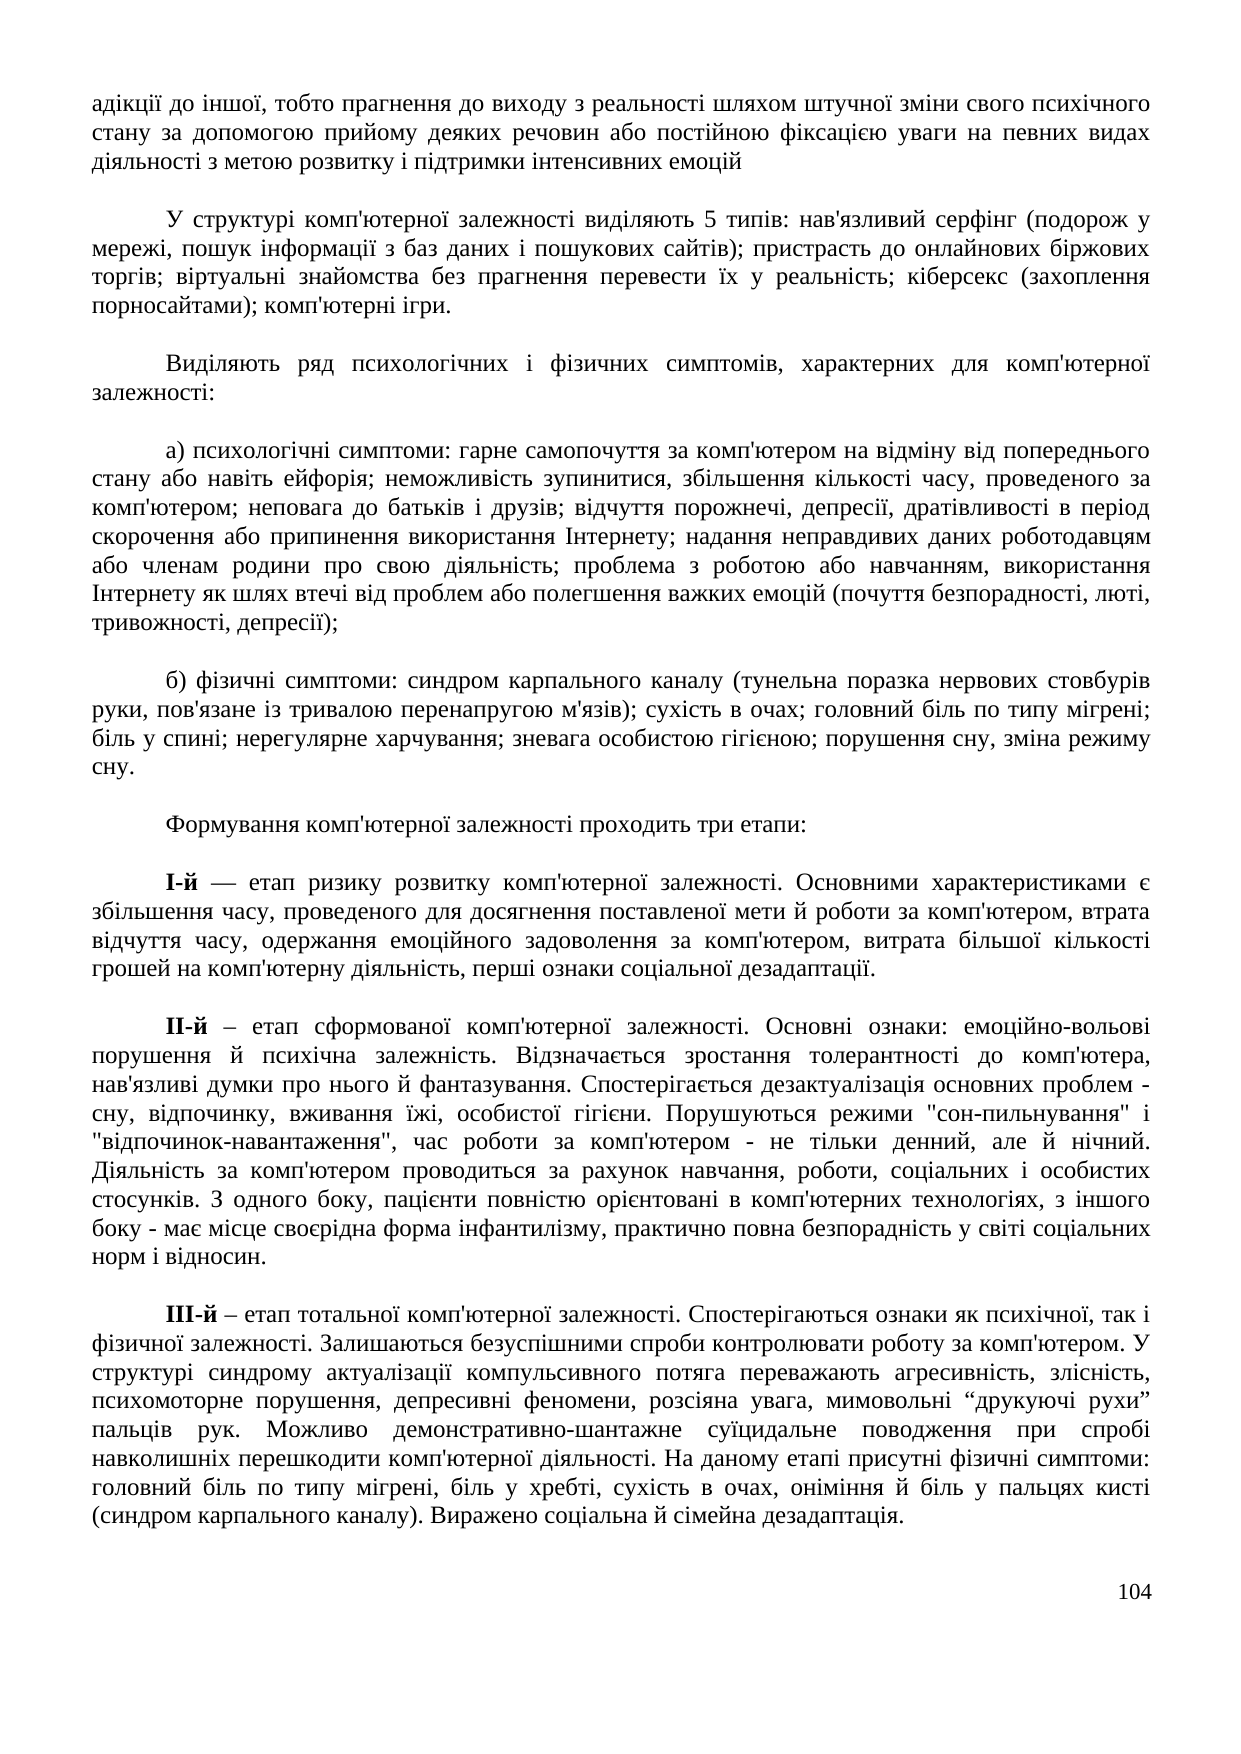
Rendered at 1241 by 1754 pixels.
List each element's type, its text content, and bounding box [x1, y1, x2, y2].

text Формування комп'ютерної залежності проходить три етапи: [92, 809, 1152, 838]
text б) фізичні симптоми: синдром карпального каналу (тунельна поразка нервових стовбурів руки, пов'язане із тривалою перенапругою м'язів); сухість в очах; головний біль по типу мігрені; біль у спині; нерегулярне харчування; зневага особистою гігієною; порушення сну, зміна режиму сну. [92, 665, 1152, 780]
text У структурі комп'ютерної залежності виділяють 5 типів: нав'язливий серфінг (подорож у мережі, пошук інформації з баз даних і пошукових сайтів); пристрасть до онлайнових біржових торгів; віртуальні знайомства без прагнення перевести їх у реальність; кіберсекс (захоплення порносайтами); комп'ютерні ігри. [92, 204, 1152, 319]
text І-й — етап ризику розвитку комп'ютерної залежності. Основними характеристиками є збільшення часу, проведеного для досягнення поставленої мети й роботи за комп'ютером, втрата відчуття часу, одержання емоційного задоволення за комп'ютером, витрата більшої кількості грошей на комп'ютерну діяльність, перші ознаки соціальної дезадаптації. [92, 867, 1152, 982]
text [92, 88, 1152, 175]
text III-й – етап тотальної комп'ютерної залежності. Спостерігаються ознаки як психічної, так і фізичної залежності. Залишаються безуспішними спроби контролювати роботу за комп'ютером. У структурі синдрому актуалізації компульсивного потяга переважають агресивність, злісність, психомоторне порушення, депресивні феномени, розсіяна увага, мимовольні “друкуючі рухи” пальців рук. Можливо демонстративно-шантажне суїцидальне поводження при спробі навколишніх перешкодити комп'ютерної діяльності. На даному етапі присутні фізичні симптоми: головний біль по типу мігрені, біль у хребті, сухість в очах, оніміння й біль у пальцях кисті (синдром карпального каналу). Виражено соціальна й сімейна дезадаптація. [92, 1299, 1152, 1529]
text ІІ-й – етап сформованої комп'ютерної залежності. Основні ознаки: емоційно-вольові порушення й психічна залежність. Відзначається зростання толерантності до комп'ютера, нав'язливі думки про нього й фантазування. Спостерігається дезактуалізація основних проблем - сну, відпочинку, вживання їжі, особистої гігієни. Порушуються режими "сон-пильнування" і "відпочинок-навантаження", час роботи за комп'ютером - не тільки денний, але й нічний. Діяльність за комп'ютером проводиться за рахунок навчання, роботи, соціальних і особистих стосунків. З одного боку, пацієнти повністю орієнтовані в комп'ютерних технологіях, з іншого боку - має місце своєрідна форма інфантилізму, практично повна безпорадність у світі соціальних норм і відносин. [92, 1011, 1152, 1270]
text Виділяють ряд психологічних і фізичних симптомів, характерних для комп'ютерної залежності: [92, 348, 1152, 406]
text а) психологічні симптоми: гарне самопочуття за комп'ютером на відміну від попереднього стану або навіть ейфорія; неможливість зупинитися, збільшення кількості часу, проведеного за комп'ютером; неповага до батьків і друзів; відчуття порожнечі, депресії, дратівливості в період скорочення або припинення використання Інтернету; надання неправдивих даних роботодавцям або членам родини про свою діяльність; проблема з роботою або навчанням, використання Інтернету як шлях втечі від проблем або полегшення важких емоцій (почуття безпорадності, люті, тривожності, депресії); [92, 435, 1152, 636]
